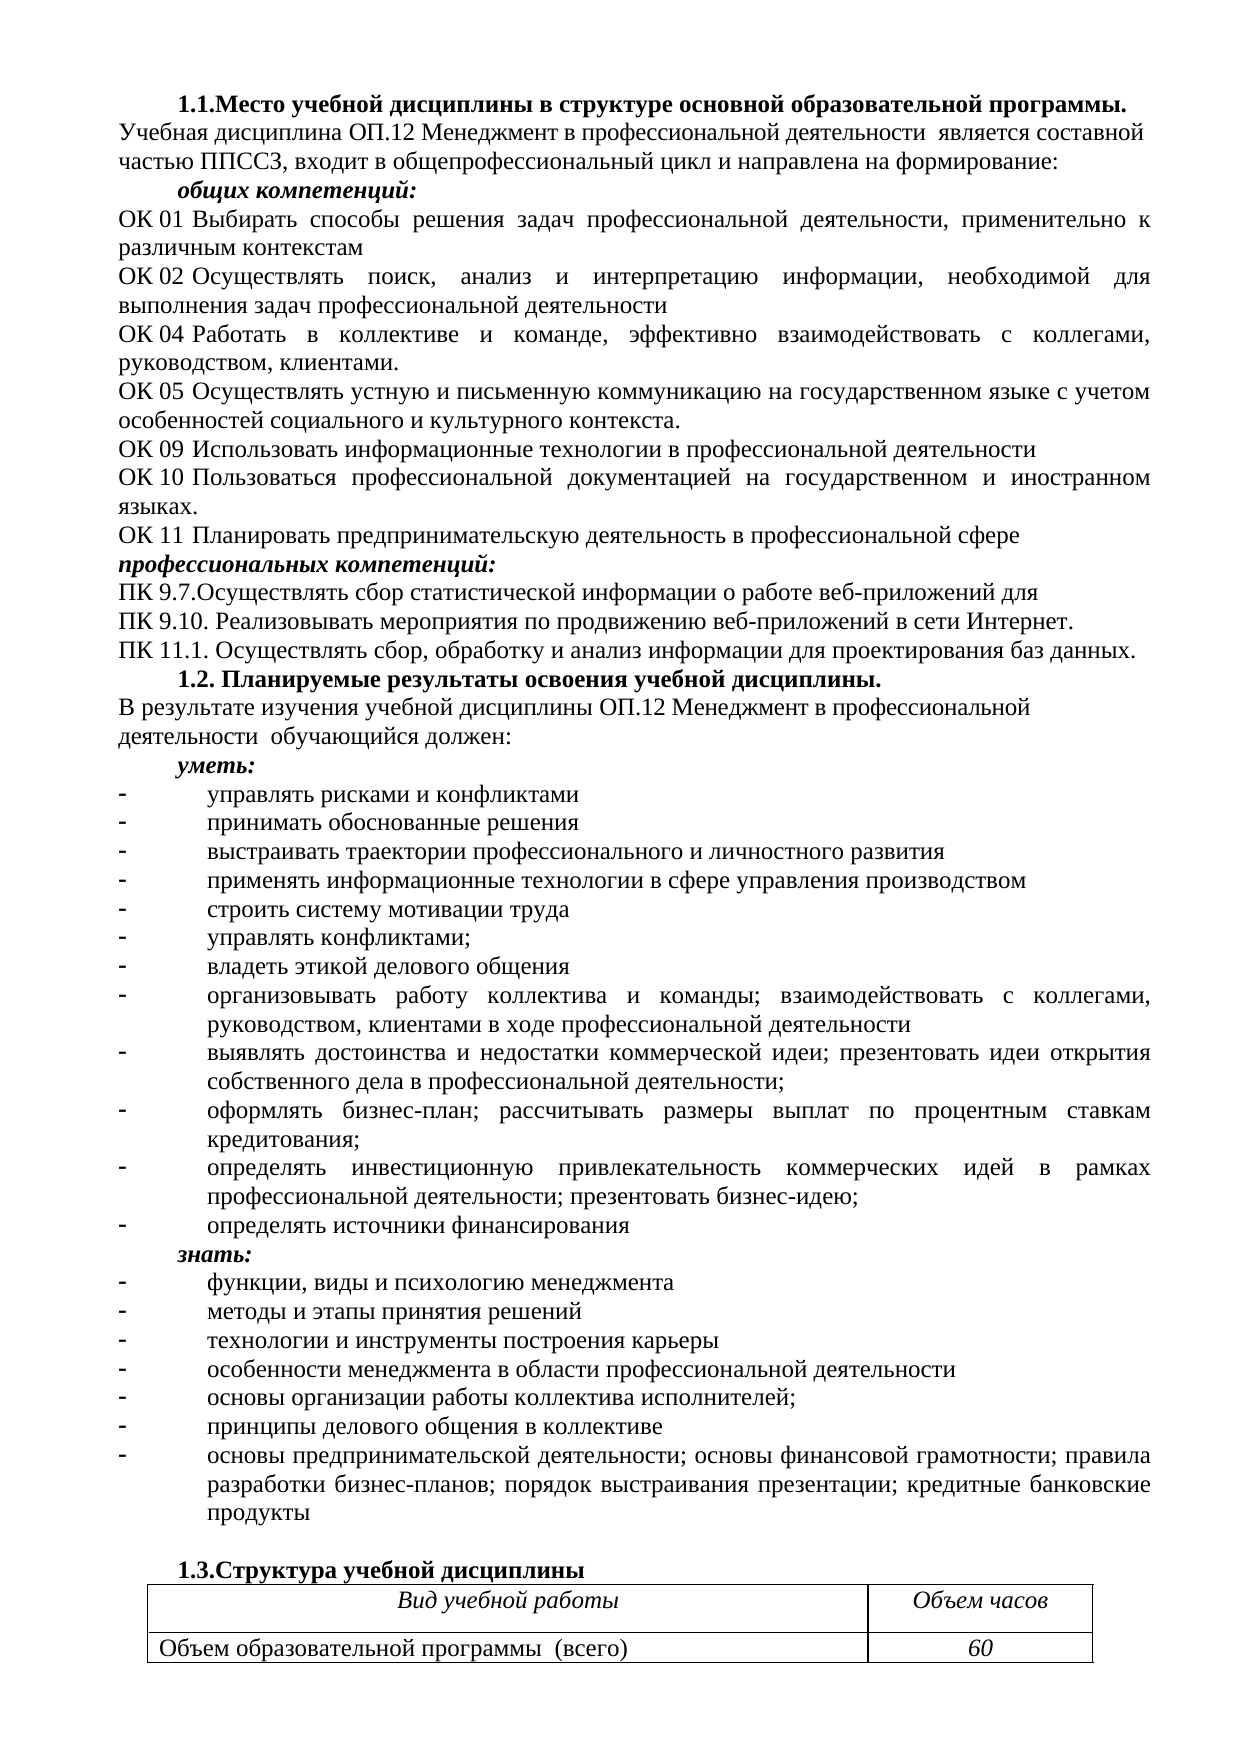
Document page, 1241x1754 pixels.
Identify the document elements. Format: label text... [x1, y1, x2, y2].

table_cell 60 [869, 1633, 1092, 1662]
list методы и этапы принятия решений [118, 1296, 1152, 1325]
list выявлять достоинства и недостатки коммерческой идеи; презентовать идеи открытия собственного дела в профессиональной деятельности; [118, 1037, 1152, 1095]
table_cell Объем образовательной программы (всего) [148, 1633, 867, 1662]
list основы предпринимательской деятельности; основы финансовой грамотности; правила разработки бизнес-планов; порядок выстраивания презентации; кредитные банковские продукты [118, 1440, 1152, 1526]
text 1.1.Место учебной дисциплины в структуре основной образовательной программы. [118, 89, 1152, 117]
table_header Объем часов [869, 1585, 1092, 1632]
list определять источники финансирования [118, 1210, 1152, 1239]
list особенности менеджмента в области профессиональной деятельности [118, 1354, 1152, 1382]
list строить систему мотивации труда [118, 894, 1152, 922]
text ОК 04 Работать в коллективе и команде, эффективно взаимодействовать с коллегами, руководством, клиентами. [118, 319, 1152, 376]
text уметь: [118, 750, 1152, 779]
text ОК 01 Выбирать способы решения задач профессиональной деятельности, применительно к различным контекстам [118, 204, 1152, 261]
text ОК 10 Пользоваться профессиональной документацией на государственном и иностранном языках. [118, 462, 1152, 520]
text ПК 9.10. Реализовывать мероприятия по продвижению веб-приложений в сети Интернет. [118, 606, 1152, 635]
list определять инвестиционную привлекательность коммерческих идей в рамках профессиональной деятельности; презентовать бизнес-идею; [118, 1152, 1152, 1210]
list выстраивать траектории профессионального и личностного развития [118, 836, 1152, 865]
text ОК 05 Осуществлять устную и письменную коммуникацию на государственном языке с учетом особенностей социального и культурного контекста. [118, 376, 1152, 434]
list применять информационные технологии в сфере управления производством [118, 865, 1152, 894]
text ПК 9.7.Осуществлять сбор статистической информации о работе веб-приложений для [118, 577, 1152, 606]
list оформлять бизнес-план; рассчитывать размеры выплат по процентным ставкам кредитования; [118, 1095, 1152, 1152]
text ОК 11 Планировать предпринимательскую деятельность в профессиональной сфере [118, 520, 1152, 549]
table_header Вид учебной работы [148, 1585, 867, 1632]
list основы организации работы коллектива исполнителей; [118, 1382, 1152, 1411]
text 1.2. Планируемые результаты освоения учебной дисциплины. [118, 664, 1152, 692]
text 1.3.Структура учебной дисциплины [124, 1555, 1152, 1584]
text знать: [124, 1239, 1152, 1267]
text ПК 11.1. Осуществлять сбор, обработку и анализ информации для проектирования баз данных. [118, 635, 1152, 664]
text ОК 09 Использовать информационные технологии в профессиональной деятельности [118, 434, 1152, 462]
list управлять рисками и конфликтами [118, 779, 1152, 807]
list владеть этикой делового общения [118, 951, 1152, 980]
list принципы делового общения в коллективе [118, 1411, 1152, 1440]
text общих компетенций: [118, 175, 1152, 204]
list функции, виды и психологию менеджмента [118, 1267, 1152, 1296]
list управлять конфликтами; [118, 922, 1152, 951]
text Учебная дисциплина ОП.12 Менеджмент в профессиональной деятельности является составной частью ППССЗ, входит в общепрофессиональный цикл и направлена на формирование: [118, 117, 1152, 175]
text ОК 02 Осуществлять поиск, анализ и интерпретацию информации, необходимой для выполнения задач профессиональной деятельности [118, 261, 1152, 319]
text В результате изучения учебной дисциплины ОП.12 Менеджмент в профессиональной деятельности обучающийся должен: [118, 692, 1152, 750]
list организовывать работу коллектива и команды; взаимодействовать с коллегами, руководством, клиентами в ходе профессиональной деятельности [118, 980, 1152, 1037]
text профессиональных компетенций: [118, 549, 1152, 577]
list технологии и инструменты построения карьеры [118, 1325, 1152, 1354]
list принимать обоснованные решения [118, 807, 1152, 836]
